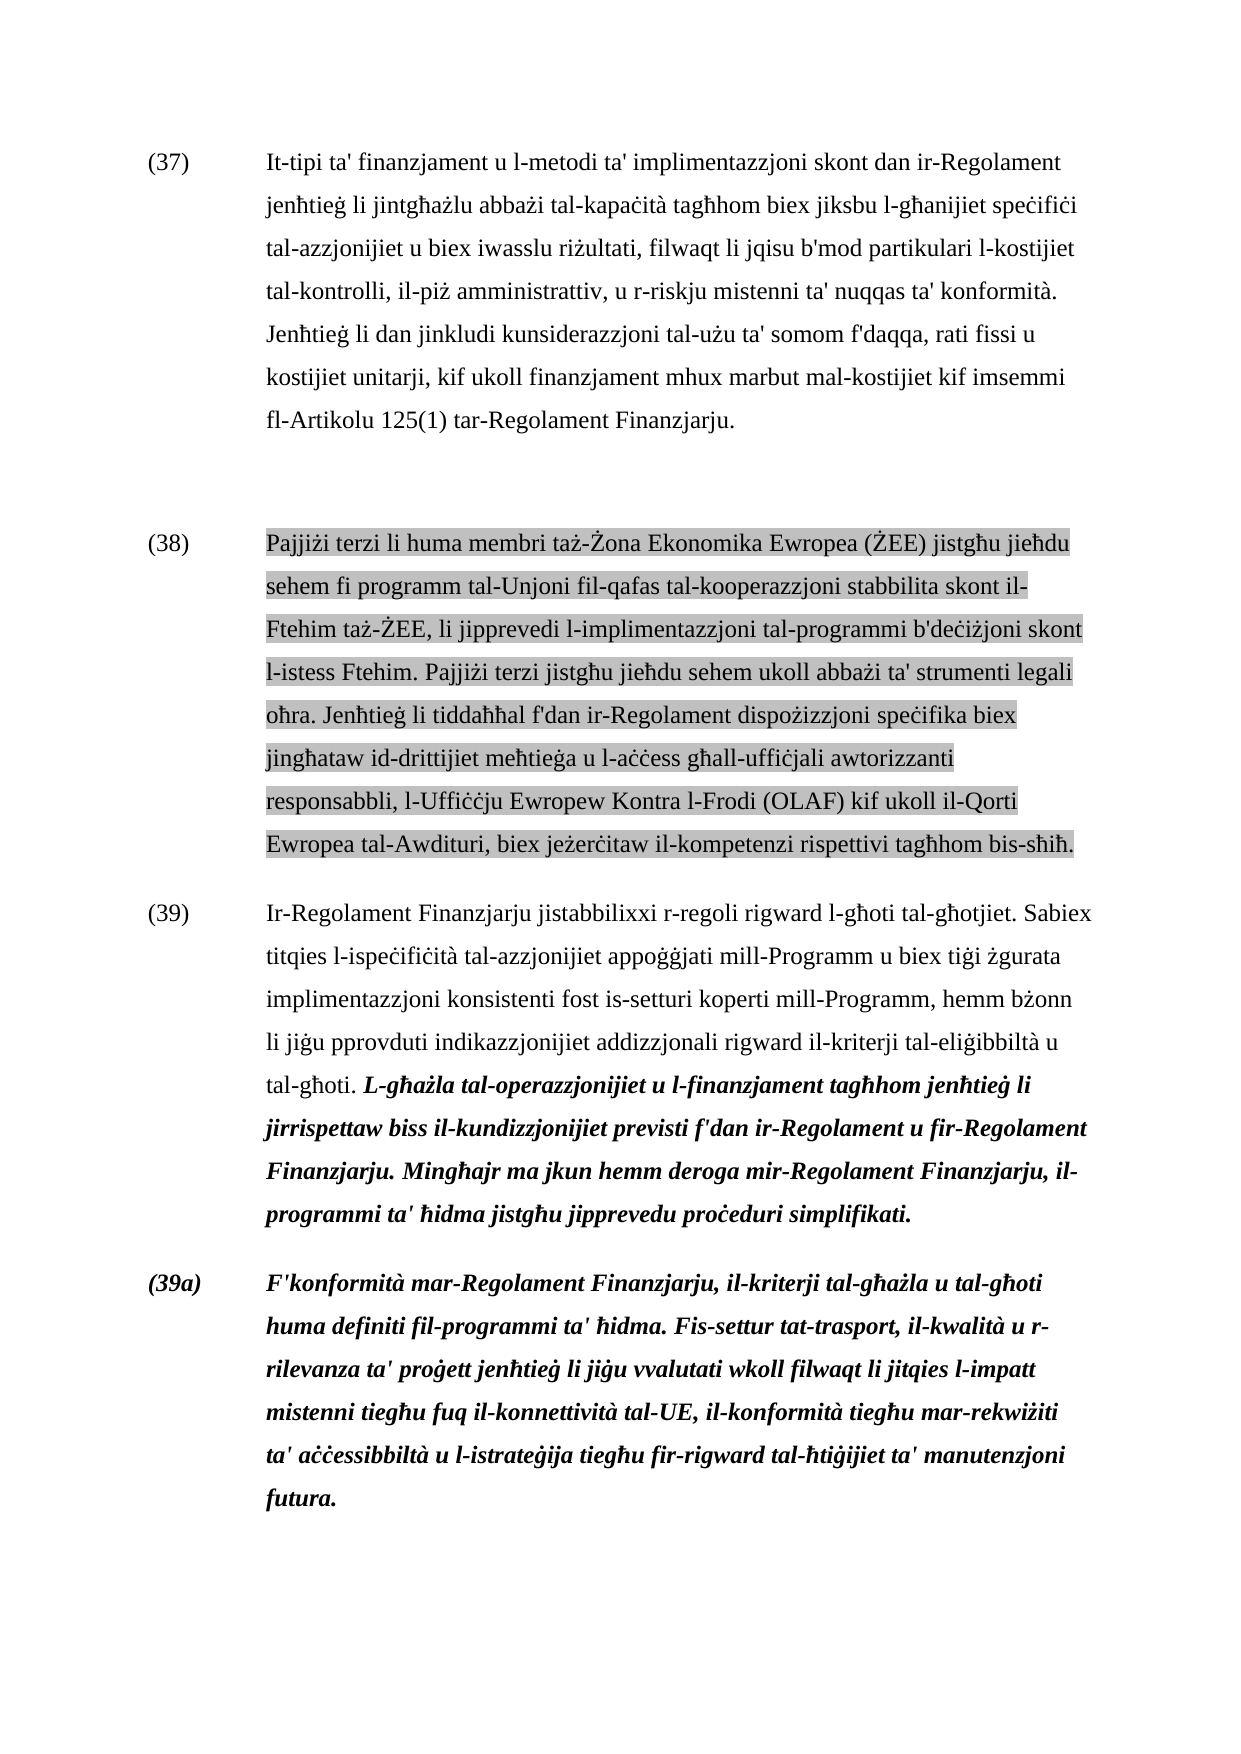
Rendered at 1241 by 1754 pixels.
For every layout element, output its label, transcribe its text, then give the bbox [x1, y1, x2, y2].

text (38) Pajjiżi terzi li huma membri taż-Żona Ekonomika Ewropea (ŻEE) jistgħu jieħdu sehem fi programm tal-Unjoni fil-qafas tal-kooperazzjoni stabbilita skont il-Ftehim taż-ŻEE, li jipprevedi l-implimentazzjoni tal-programmi b'deċiżjoni skont l-istess Ftehim. Pajjiżi terzi jistgħu jieħdu sehem ukoll abbażi ta' strumenti legali oħra. Jenħtieġ li tiddaħħal f'dan ir-Regolament dispożizzjoni speċifika biex jingħataw id-drittijiet meħtieġa u l-aċċess għall-uffiċjali awtorizzanti responsabbli, l-Uffiċċju Ewropew Kontra l-Frodi (OLAF) kif ukoll il-Qorti Ewropea tal-Awdituri, biex jeżerċitaw il-kompetenzi rispettivi tagħhom bis-sħiħ. [148, 528, 1092, 858]
text (39a) F'konformità mar-Regolament Finanzjarju, il-kriterji tal-għażla u tal-għoti huma definiti fil-programmi ta' ħidma. Fis-settur tat-trasport, il-kwalità u r-rilevanza ta' proġett jenħtieġ li jiġu vvalutati wkoll filwaqt li jitqies l-impatt mistenni tiegħu fuq il-konnettività tal-UE, il-konformità tiegħu mar-rekwiżiti ta' aċċessibbiltà u l-istrateġija tiegħu fir-rigward tal-ħtiġijiet ta' manutenzjoni futura. [148, 1268, 1092, 1512]
text (37) It-tipi ta' finanzjament u l-metodi ta' implimentazzjoni skont dan ir-Regolament jenħtieġ li jintgħażlu abbażi tal-kapaċità tagħhom biex jiksbu l-għanijiet speċifiċi tal-azzjonijiet u biex iwasslu riżultati, filwaqt li jqisu b'mod partikulari l-kostijiet tal-kontrolli, il-piż amministrattiv, u r-riskju mistenni ta' nuqqas ta' konformità. Jenħtieġ li dan jinkludi kunsiderazzjoni tal-użu ta' somom f'daqqa, rati fissi u kostijiet unitarji, kif ukoll finanzjament mhux marbut mal-kostijiet kif imsemmi fl-Artikolu 125(1) tar-Regolament Finanzjarju. [148, 147, 1092, 434]
text (39) Ir-Regolament Finanzjarju jistabbilixxi r-regoli rigward l-għoti tal-għotjiet. Sabiex titqies l-ispeċifiċità tal-azzjonijiet appoġġjati mill-Programm u biex tiġi żgurata implimentazzjoni konsistenti fost is-setturi koperti mill-Programm, hemm bżonn li jiġu pprovduti indikazzjonijiet addizzjonali rigward il-kriterji tal-eliġibbiltà u tal-għoti. L-għażla tal-operazzjonijiet u l-finanzjament tagħhom jenħtieġ li jirrispettaw biss il-kundizzjonijiet previsti f'dan ir-Regolament u fir-Regolament Finanzjarju. Mingħajr ma jkun hemm deroga mir-Regolament Finanzjarju, il-programmi ta' ħidma jistgħu jipprevedu proċeduri simplifikati. [148, 898, 1092, 1228]
